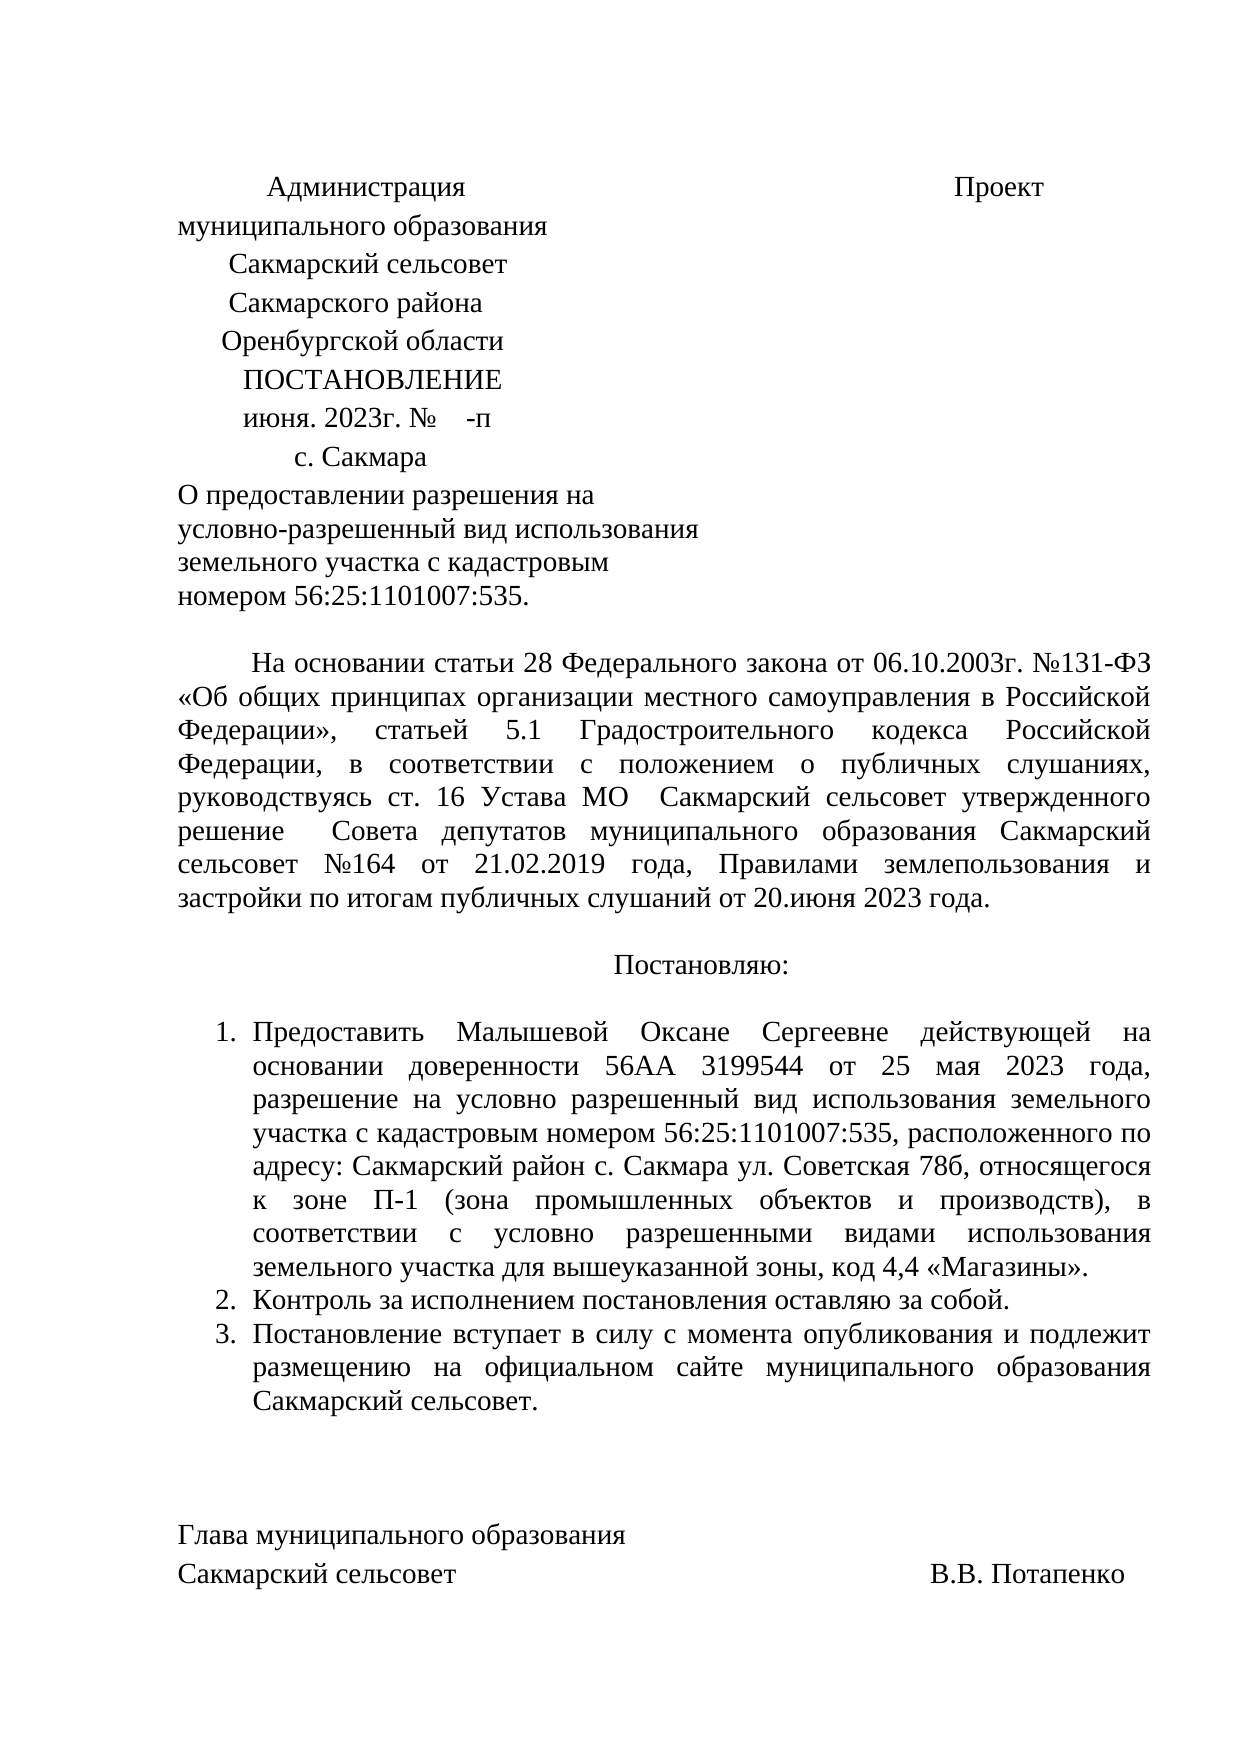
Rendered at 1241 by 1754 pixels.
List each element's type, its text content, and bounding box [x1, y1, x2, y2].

list условно-разрешенный вид использования [177, 511, 1152, 544]
text Сакмарский сельсовет В.В. Потапенко [177, 1556, 1152, 1589]
list Постановление вступает в силу с момента опубликования и подлежит размещению на официальном сайте муниципального образования Сакмарский сельсовет. [215, 1316, 1152, 1417]
list земельного участка с кадастровым [177, 544, 1152, 578]
list Предоставить Малышевой Оксане Сергеевне действующей на основании доверенности 56АА 3199544 от 25 мая 2023 года, разрешение на условно разрешенный вид использования земельного участка с кадастровым номером 56:25:1101007:535, расположенного по адресу: Сакмарский район с. Сакмара ул. Советская 78б, относящегося к зоне П-1 (зона промышленных объектов и производств), в соответствии с условно разрешенными видами использования земельного участка для вышеуказанной зоны, код 4,4 «Магазины». [215, 1014, 1152, 1282]
list О предоставлении разрешения на [177, 477, 1152, 511]
text июня. 2023г. № -п [177, 400, 1152, 434]
text Администрация Проект [177, 169, 1152, 203]
text с. Сакмара [177, 439, 1152, 472]
text Сакмарский сельсовет [177, 246, 1152, 280]
text ПОСТАНОВЛЕНИЕ [177, 362, 1152, 395]
list Контроль за исполнением постановления оставляю за собой. [215, 1282, 1152, 1316]
text Сакмарского района [177, 285, 1152, 318]
text Глава муниципального образования [177, 1517, 1152, 1551]
list Постановляю: [177, 947, 1152, 981]
list На основании статьи 28 Федерального закона от 06.10.2003г. №131-ФЗ «Об общих принципах организации местного самоуправления в Российской Федерации», статьей 5.1 Градостроительного кодекса Российской Федерации, в соответствии с положением о публичных слушаниях, руководствуясь ст. 16 Устава МО Сакмарский сельсовет утвержденного решение Совета депутатов муниципального образования Сакмарский сельсовет №164 от 21.02.2019 года, Правилами землепользования и застройки по итогам публичных слушаний от 20.июня 2023 года. [177, 645, 1152, 913]
text муниципального образования [177, 208, 1152, 241]
text Оренбургской области [177, 323, 1152, 357]
list номером 56:25:1101007:535. [177, 578, 1152, 612]
